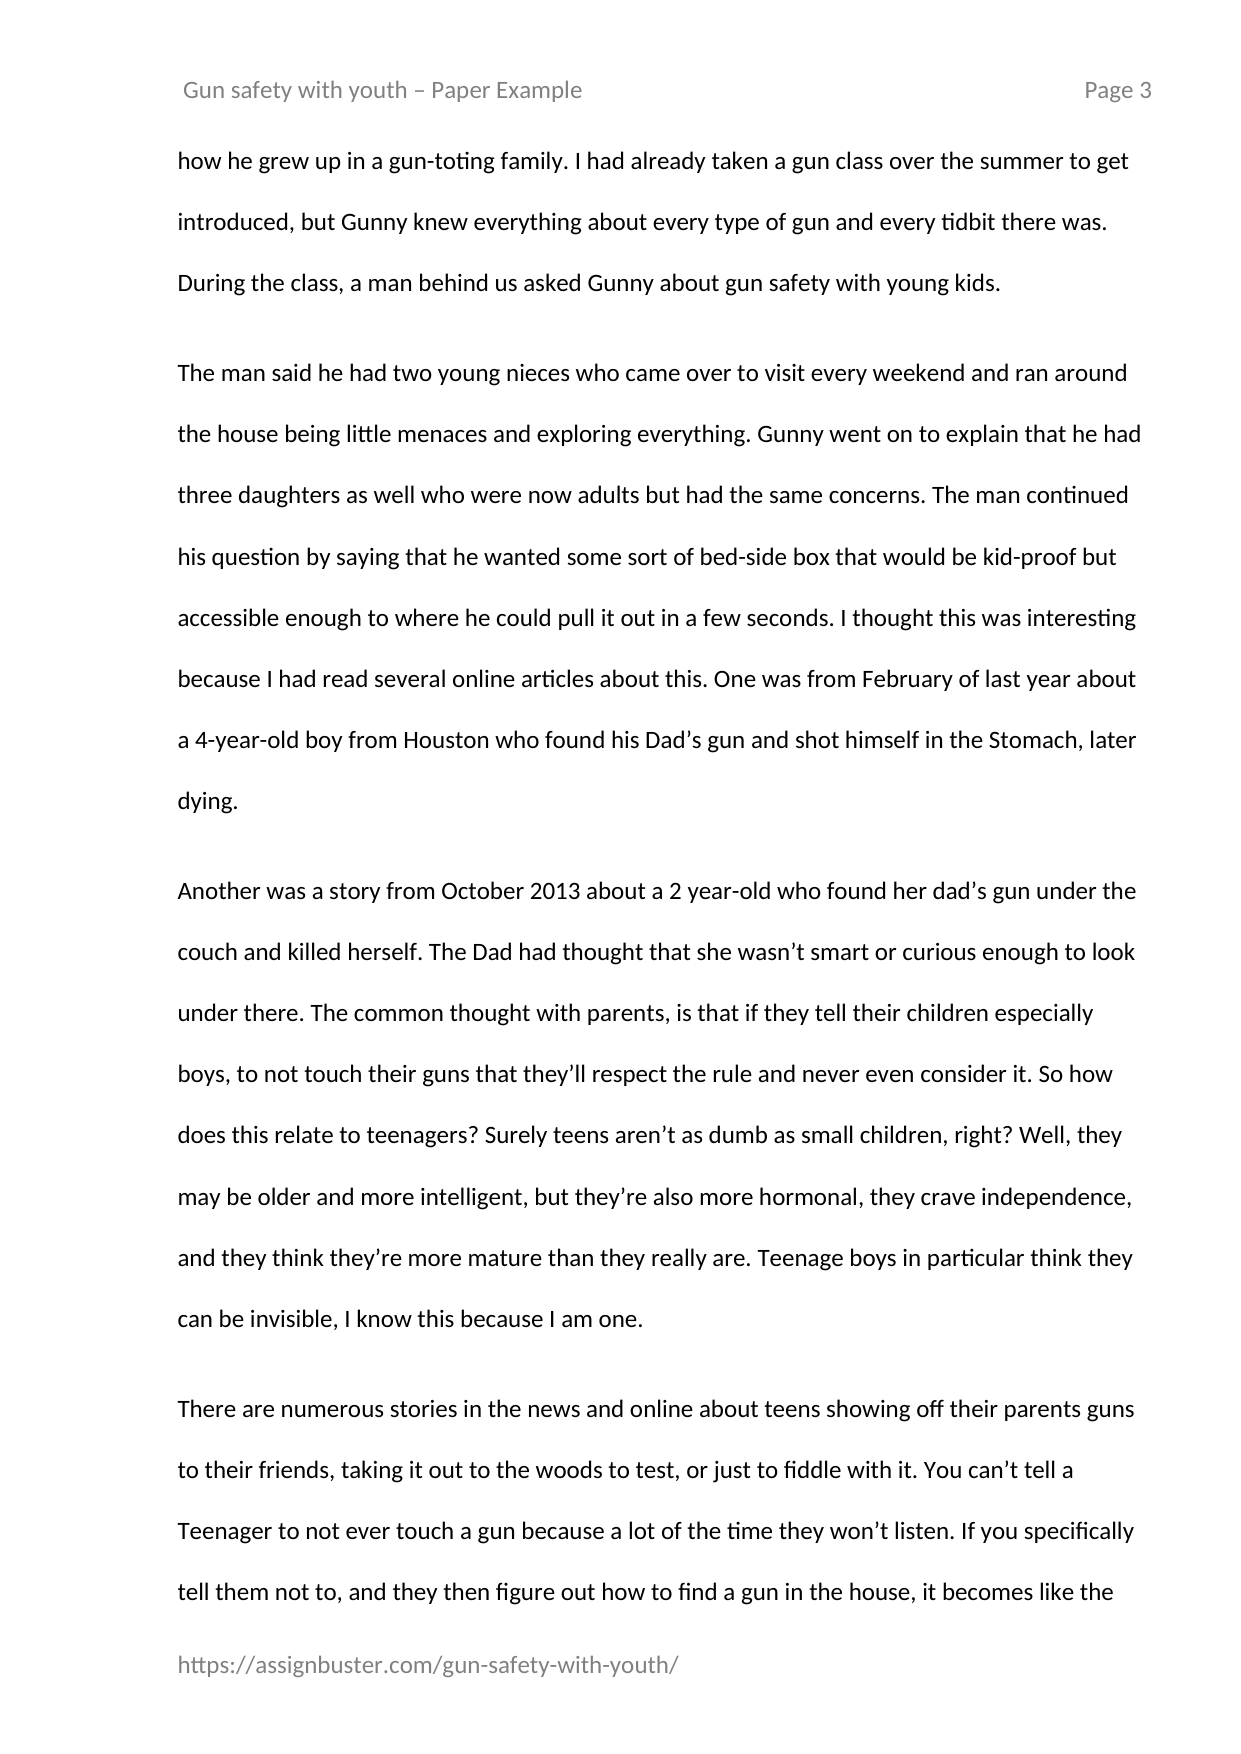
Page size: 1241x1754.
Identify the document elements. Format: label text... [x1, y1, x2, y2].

text Another was a story from October 2013 about a 2 year-old who found her dad’s gun under the couch and killed herself. The Dad had thought that she wasn’t smart or curious enough to look under there. The common thought with parents, is that if they tell their children especially boys, to not touch their guns that they’ll respect the rule and never even consider it. So how does this relate to teenagers? Surely teens aren’t as dumb as small children, right? Well, they may be older and more intelligent, but they’re also more hormonal, they crave independence, and they think they’re more mature than they really are. Teenage boys in particular think they can be invisible, I know this because I am one. [177, 875, 1152, 1333]
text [177, 145, 1152, 298]
text The man said he had two young nieces who came over to visit every weekend and ran around the house being little menaces and exploring everything. Gunny went on to explain that he had three daughters as well who were now adults but had the same concerns. The man continued his question by saying that he wanted some sort of bed-side box that would be kid-proof but accessible enough to where he could pull it out in a few seconds. I thought this was interesting because I had read several online articles about this. One was from February of last year about a 4-year-old boy from Houston who found his Dad’s gun and shot himself in the Stomach, later dying. [177, 358, 1152, 815]
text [177, 1393, 1152, 1607]
